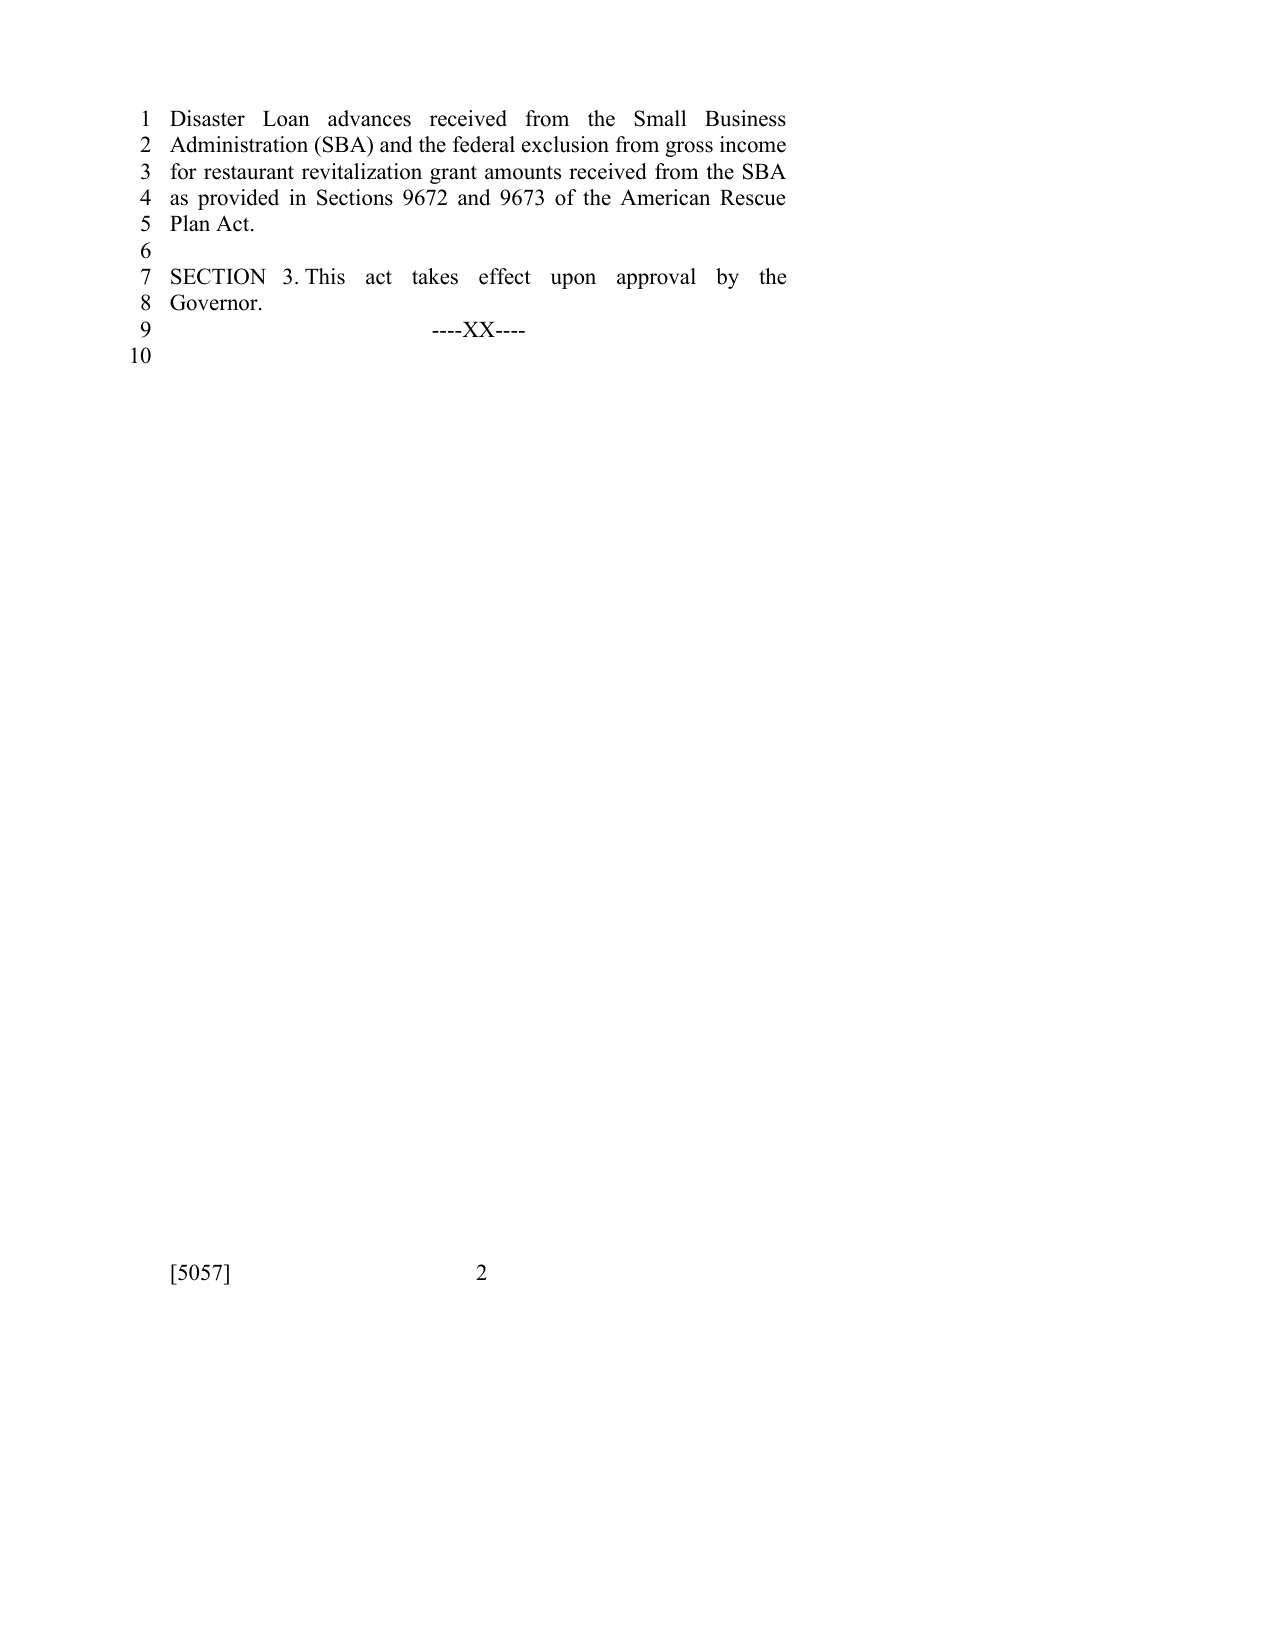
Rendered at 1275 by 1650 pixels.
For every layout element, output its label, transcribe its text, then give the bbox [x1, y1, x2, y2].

text SECTION 3. This act takes effect upon approval by the Governor. [169, 263, 787, 316]
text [169, 105, 787, 237]
text ----XX---- [169, 316, 787, 342]
